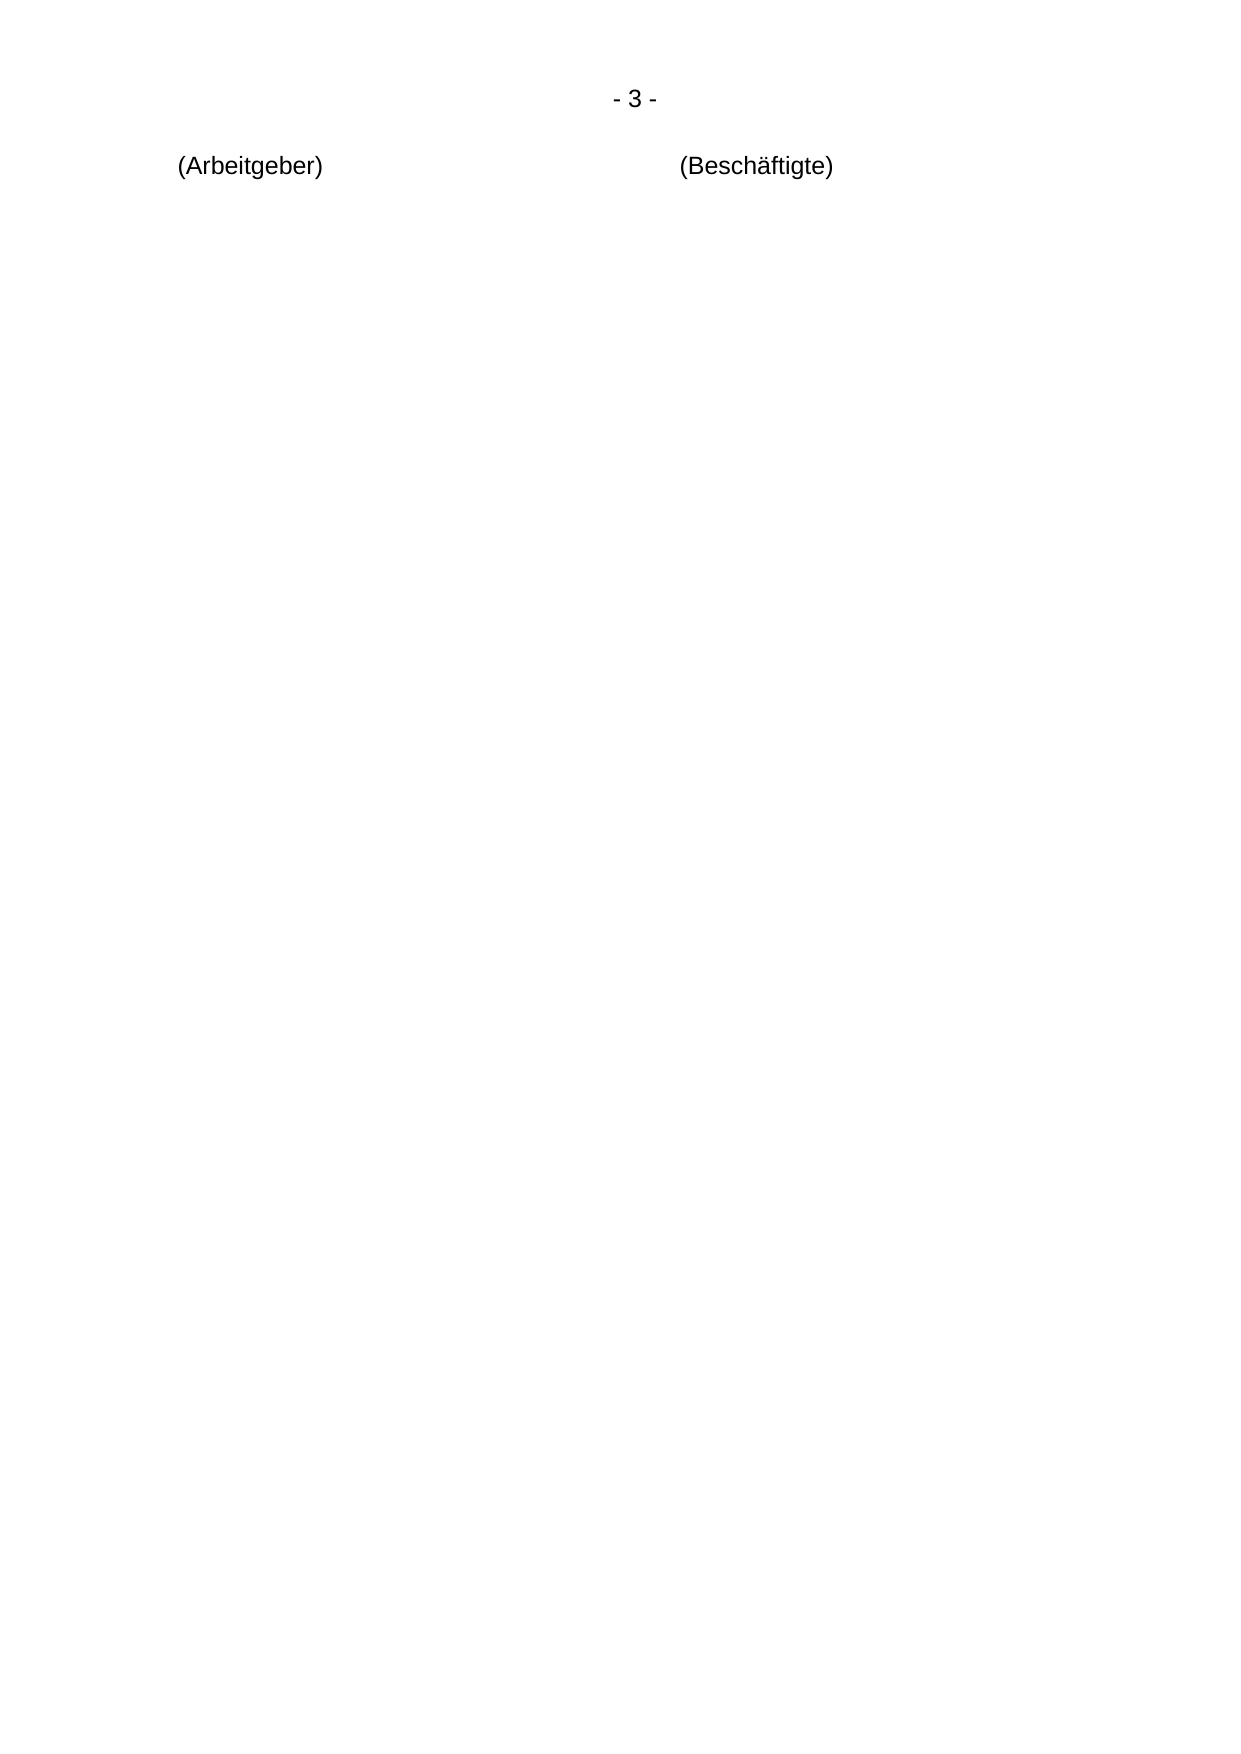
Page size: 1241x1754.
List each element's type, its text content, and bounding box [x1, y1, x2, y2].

text (Arbeitgeber) () [177, 148, 1122, 181]
